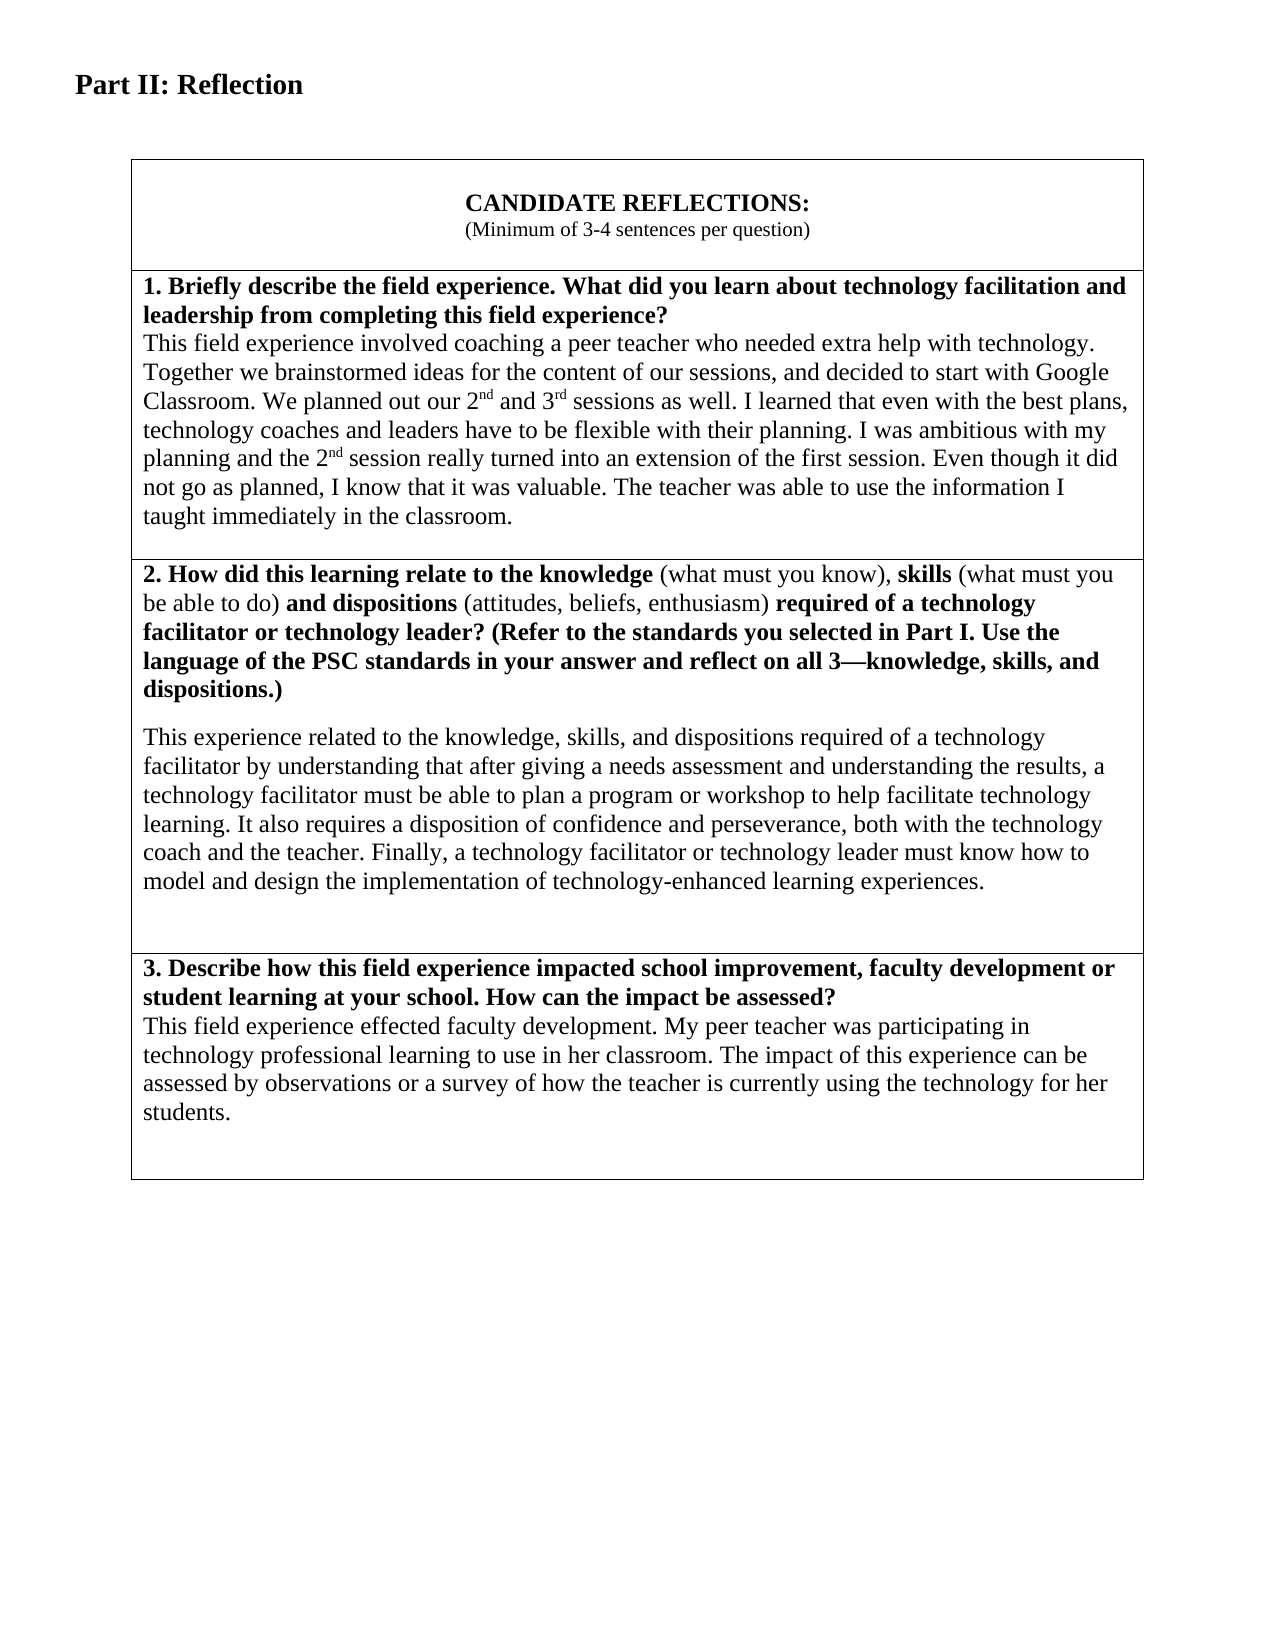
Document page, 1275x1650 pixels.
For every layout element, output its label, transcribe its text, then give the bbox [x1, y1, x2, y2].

table_header CANDIDATE REFLECTIONS: (Minimum of 3-4 sentences per question) [132, 160, 1143, 270]
text Part II: Reflection [75, 67, 1200, 101]
table_cell 2. How did this learning relate to the knowledge (what must you know), skills (what must you be able to do) and dispositions (attitudes, beliefs, enthusiasm) required of a technology facilitator or technology leader? (Refer to the standards you selected in Part I. Use the language of the PSC standards in your answer and reflect on all 3—knowledge, skills, and dispositions.) This experience related to the knowledge, skills, and dispositions required of a technology facilitator by understanding that after giving a needs assessment and understanding the results, a technology facilitator must be able to plan a program or workshop to help facilitate technology learning. It also requires a disposition of confidence and perseverance, both with the technology coach and the teacher. Finally, a technology facilitator or technology leader must know how to model and design the implementation of technology-enhanced learning experiences. [132, 560, 1143, 952]
table_cell 1. Briefly describe the field experience. What did you learn about technology facilitation and leadership from completing this field experience? This field experience involved coaching a peer teacher who needed extra help with technology. Together we brainstormed ideas for the content of our sessions, and decided to start with Google Classroom. We planned out our 2nd and 3rd sessions as well. I learned that even with the best plans, technology coaches and leaders have to be flexible with their planning. I was ambitious with my planning and the 2nd session really turned into an extension of the first session. Even though it did not go as planned, I know that it was valuable. The teacher was able to use the information I taught immediately in the classroom. [132, 271, 1143, 558]
table_cell 3. Describe how this field experience impacted school improvement, faculty development or student learning at your school. How can the impact be assessed? This field experience effected faculty development. My peer teacher was participating in technology professional learning to use in her classroom. The impact of this experience can be assessed by observations or a survey of how the teacher is currently using the technology for her students. [132, 954, 1143, 1179]
